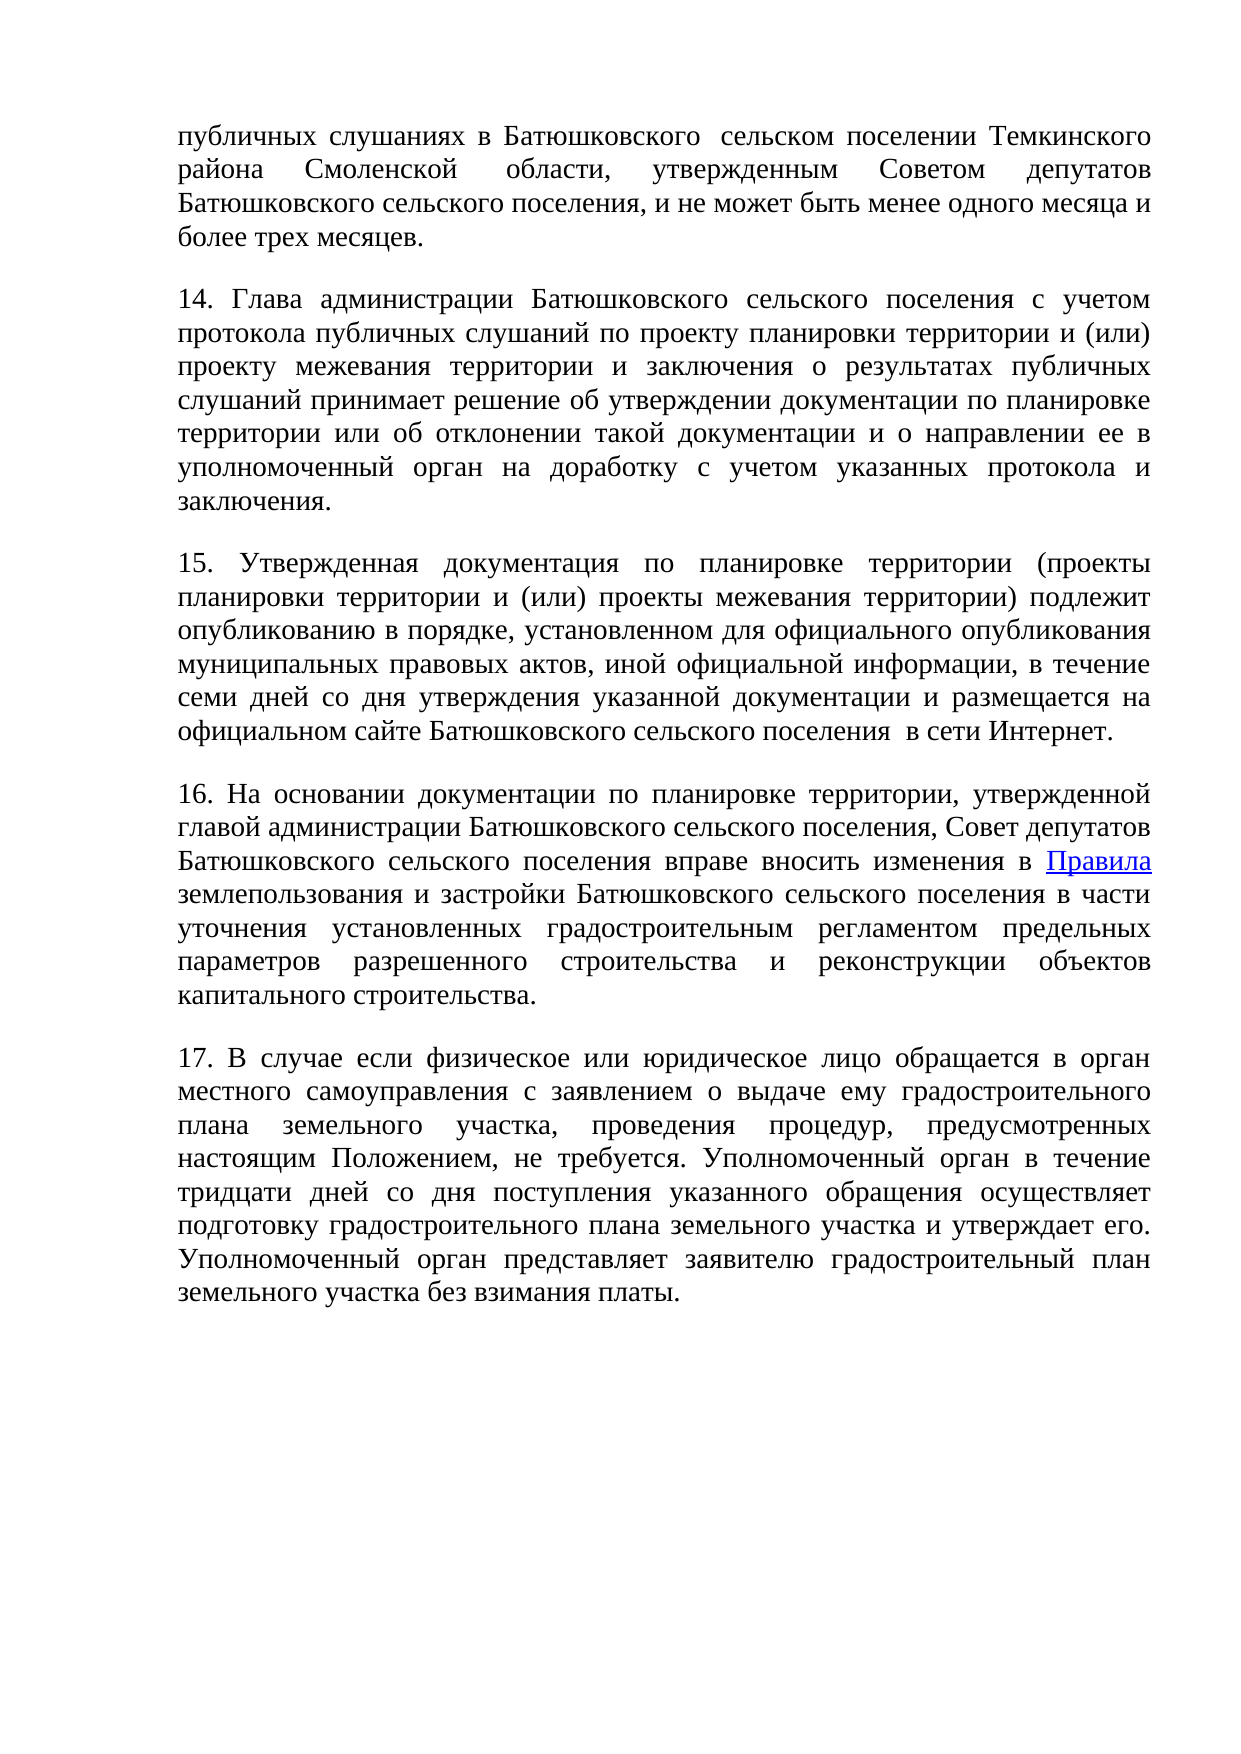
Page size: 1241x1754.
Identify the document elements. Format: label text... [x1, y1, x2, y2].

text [177, 118, 1152, 252]
text 16. На основании документации по планировке территории, утвержденной главой администрации Батюшковского сельского поселения, Совет депутатов Батюшковского сельского поселения вправе вносить изменения в Правила землепользования и застройки Батюшковского сельского поселения в части уточнения установленных градостроительным регламентом предельных параметров разрешенного строительства и реконструкции объектов капитального строительства. [177, 776, 1152, 1011]
text 14. Глава администрации Батюшковского сельского поселения с учетом протокола публичных слушаний по проекту планировки территории и (или) проекту межевания территории и заключения о результатах публичных слушаний принимает решение об утверждении документации по планировке территории или об отклонении такой документации и о направлении ее в уполномоченный орган на доработку с учетом указанных протокола и заключения. [177, 281, 1152, 516]
text 15. Утвержденная документация по планировке территории (проекты планировки территории и (или) проекты межевания территории) подлежит опубликованию в порядке, установленном для официального опубликования муниципальных правовых актов, иной официальной информации, в течение семи дней со дня утверждения указанной документации и размещается на официальном сайте Батюшковского сельского поселения в сети Интернет. [177, 545, 1152, 747]
text 17. В случае если физическое или юридическое лицо обращается в орган местного самоуправления с заявлением о выдаче ему градостроительного плана земельного участка, проведения процедур, предусмотренных настоящим Положением, не требуется. Уполномоченный орган в течение тридцати дней со дня поступления указанного обращения осуществляет подготовку градостроительного плана земельного участка и утверждает его. Уполномоченный орган представляет заявителю градостроительный план земельного участка без взимания платы. [177, 1040, 1152, 1308]
